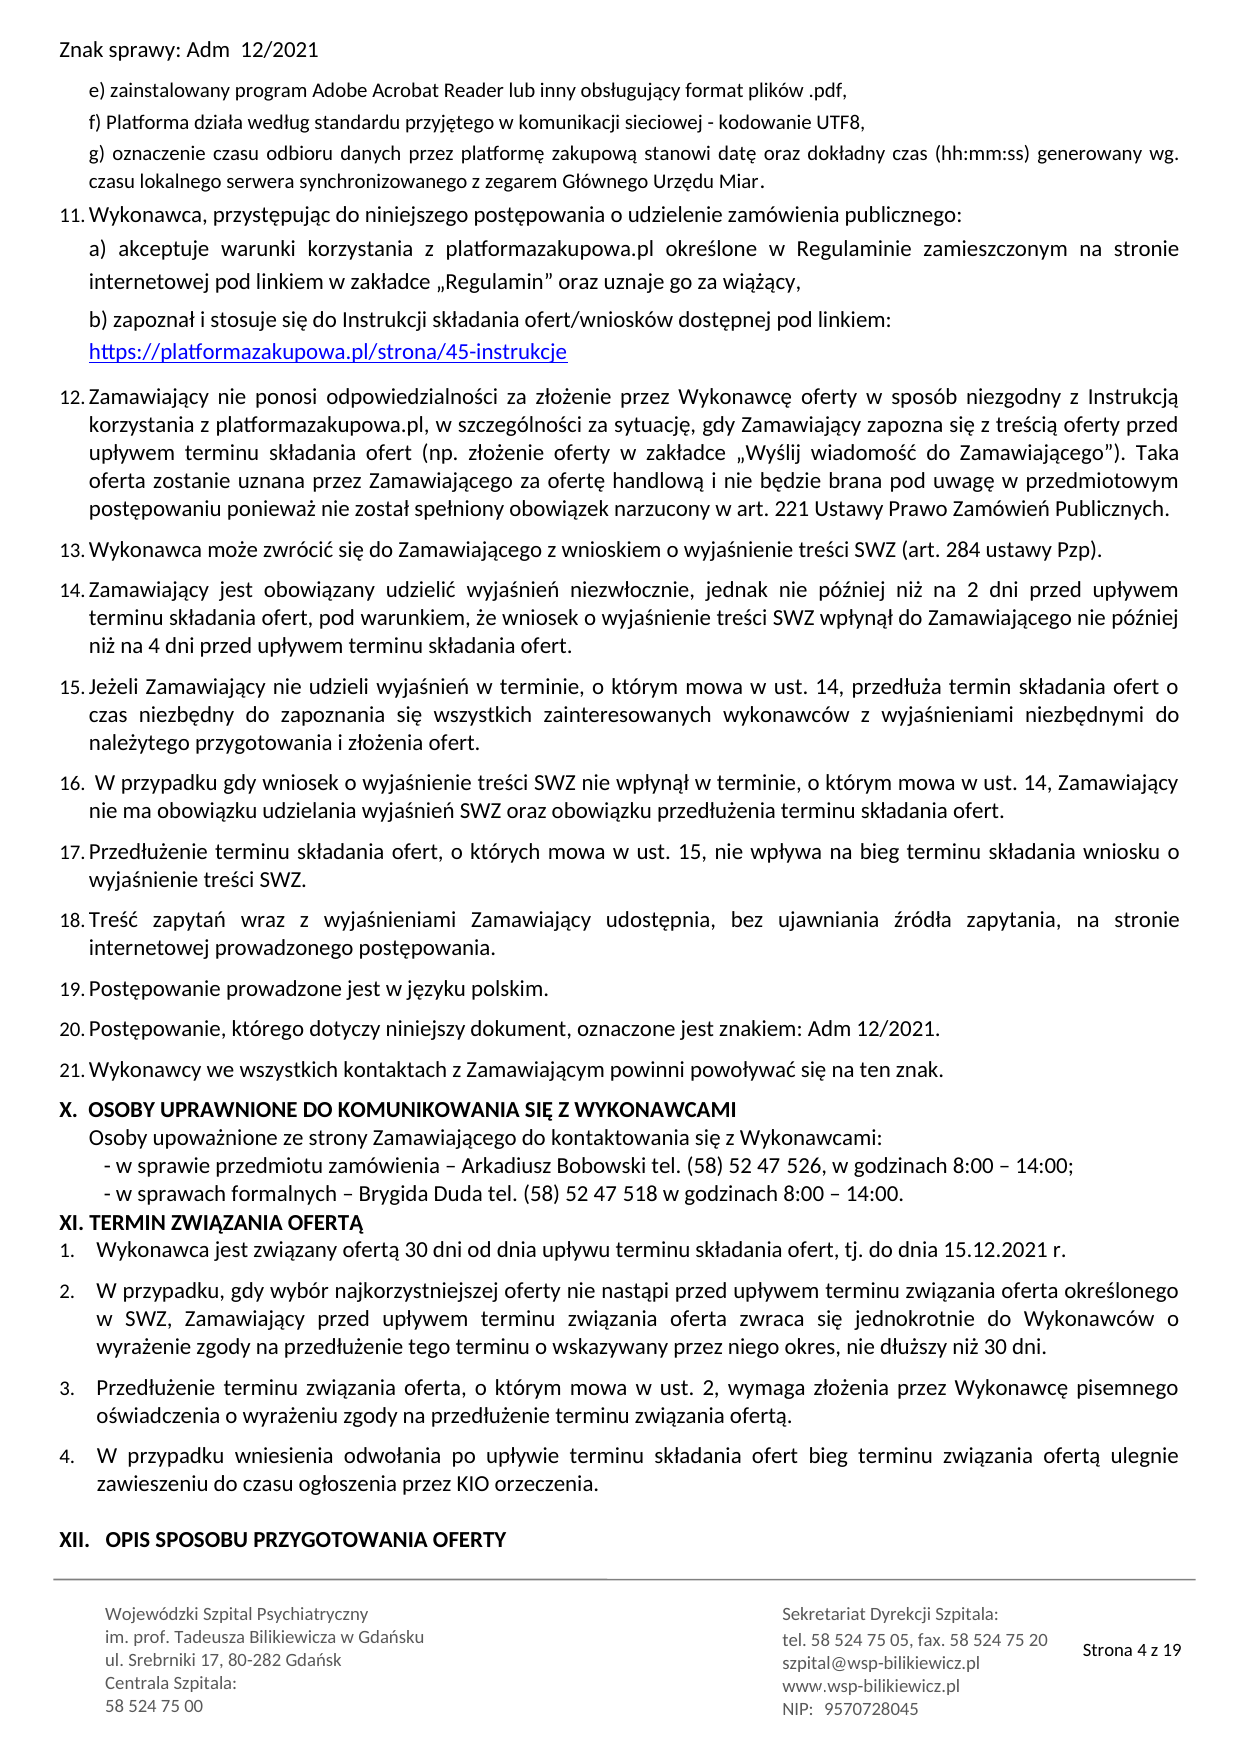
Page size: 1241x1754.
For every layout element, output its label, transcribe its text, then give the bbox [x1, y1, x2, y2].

text - w sprawach formalnych – Brygida Duda tel. (58) 52 47 518 w godzinach 8:00 – 14:00. [103, 1179, 1181, 1208]
text b) zapoznał i stosuje się do Instrukcji składania ofert/wniosków dostępnej pod linkiem: https://platformazakupowa.pl/strona/45-instrukcje [89, 305, 1181, 365]
list Jeżeli Zamawiający nie udzieli wyjaśnień w terminie, o którym mowa w ust. 14, przedłuża termin składania ofert o czas niezbędny do zapoznania się wszystkich zainteresowanych wykonawców z wyjaśnieniami niezbędnymi do należytego przygotowania i złożenia ofert. [59, 672, 1181, 756]
text - w sprawie przedmiotu zamówienia – Arkadiusz Bobowski tel. (58) 52 47 526, w godzinach 8:00 – 14:00; [103, 1152, 1181, 1179]
list Wykonawcy we wszystkich kontaktach z Zamawiającym powinni powoływać się na ten znak. [59, 1055, 1181, 1083]
list Przedłużenie terminu składania ofert, o których mowa w ust. 15, nie wpływa na bieg terminu składania wniosku o wyjaśnienie treści SWZ. [59, 837, 1181, 893]
list Wykonawca może zwrócić się do Zamawiającego z wnioskiem o wyjaśnienie treści SWZ (art. 284 ustawy Pzp). [59, 535, 1181, 563]
text X. OSOBY UPRAWNIONE DO KOMUNIKOWANIA SIĘ Z WYKONAWCAMI [59, 1096, 1181, 1123]
list XI. TERMIN ZWIĄZANIA OFERTĄ [59, 1208, 1181, 1236]
list Wykonawca jest związany ofertą 30 dni od dnia upływu terminu składania ofert, tj. do dnia 15.12.2021 r. [59, 1236, 1181, 1264]
list Wykonawca, przystępując do niniejszego postępowania o udzielenie zamówienia publicznego: [59, 200, 1181, 228]
list Treść zapytań wraz z wyjaśnieniami Zamawiający udostępnia, bez ujawniania źródła zapytania, na stronie internetowej prowadzonego postępowania. [59, 905, 1181, 961]
list W przypadku wniesienia odwołania po upływie terminu składania ofert bieg terminu związania ofertą ulegnie zawieszeniu do czasu ogłoszenia przez KIO orzeczenia. [59, 1441, 1181, 1497]
list W przypadku, gdy wybór najkorzystniejszej oferty nie nastąpi przed upływem terminu związania oferta określonego w SWZ, Zamawiający przed upływem terminu związania oferta zwraca się jednokrotnie do Wykonawców o wyrażenie zgody na przedłużenie tego terminu o wskazywany przez niego okres, nie dłuższy niż 30 dni. [59, 1276, 1181, 1360]
text f) Platforma działa według standardu przyjętego w komunikacji sieciowej - kodowanie UTF8, [89, 109, 1181, 134]
list W przypadku gdy wniosek o wyjaśnienie treści SWZ nie wpłynął w terminie, o którym mowa w ust. 14, Zamawiający nie ma obowiązku udzielania wyjaśnień SWZ oraz obowiązku przedłużenia terminu składania ofert. [59, 768, 1181, 824]
list Postępowanie, którego dotyczy niniejszy dokument, oznaczone jest znakiem: Adm 12/2021. [59, 1014, 1181, 1042]
list XII. OPIS SPOSOBU PRZYGOTOWANIA OFERTY [59, 1525, 1181, 1553]
text a) akceptuje warunki korzystania z platformazakupowa.pl określone w Regulaminie zamieszczonym na stronie internetowej pod linkiem w zakładce „Regulamin” oraz uznaje go za wiążący, [89, 234, 1181, 295]
text Osoby upoważnione ze strony Zamawiającego do kontaktowania się z Wykonawcami: [59, 1123, 1181, 1152]
list Postępowanie prowadzone jest w języku polskim. [59, 974, 1181, 1002]
list Zamawiający jest obowiązany udzielić wyjaśnień niezwłocznie, jednak nie później niż na 2 dni przed upływem terminu składania ofert, pod warunkiem, że wniosek o wyjaśnienie treści SWZ wpłynął do Zamawiającego nie później niż na 4 dni przed upływem terminu składania ofert. [59, 575, 1181, 659]
text g) oznaczenie czasu odbioru danych przez platformę zakupową stanowi datę oraz dokładny czas (hh:mm:ss) generowany wg. czasu lokalnego serwera synchronizowanego z zegarem Głównego Urzędu Miar. [89, 141, 1181, 194]
list Zamawiający nie ponosi odpowiedzialności za złożenie przez Wykonawcę oferty w sposób niezgodny z Instrukcją korzystania z platformazakupowa.pl, w szczególności za sytuację, gdy Zamawiający zapozna się z treścią oferty przed upływem terminu składania ofert (np. złożenie oferty w zakładce „Wyślij wiadomość do Zamawiającego”). Taka oferta zostanie uznana przez Zamawiającego za ofertę handlową i nie będzie brana pod uwagę w przedmiotowym postępowaniu ponieważ nie został spełniony obowiązek narzucony w art. 221 Ustawy Prawo Zamówień Publicznych. [59, 382, 1181, 522]
list Przedłużenie terminu związania oferta, o którym mowa w ust. 2, wymaga złożenia przez Wykonawcę pisemnego oświadczenia o wyrażeniu zgody na przedłużenie terminu związania ofertą. [59, 1373, 1181, 1429]
text e) zainstalowany program Adobe Acrobat Reader lub inny obsługujący format plików .pdf, [89, 77, 1181, 103]
